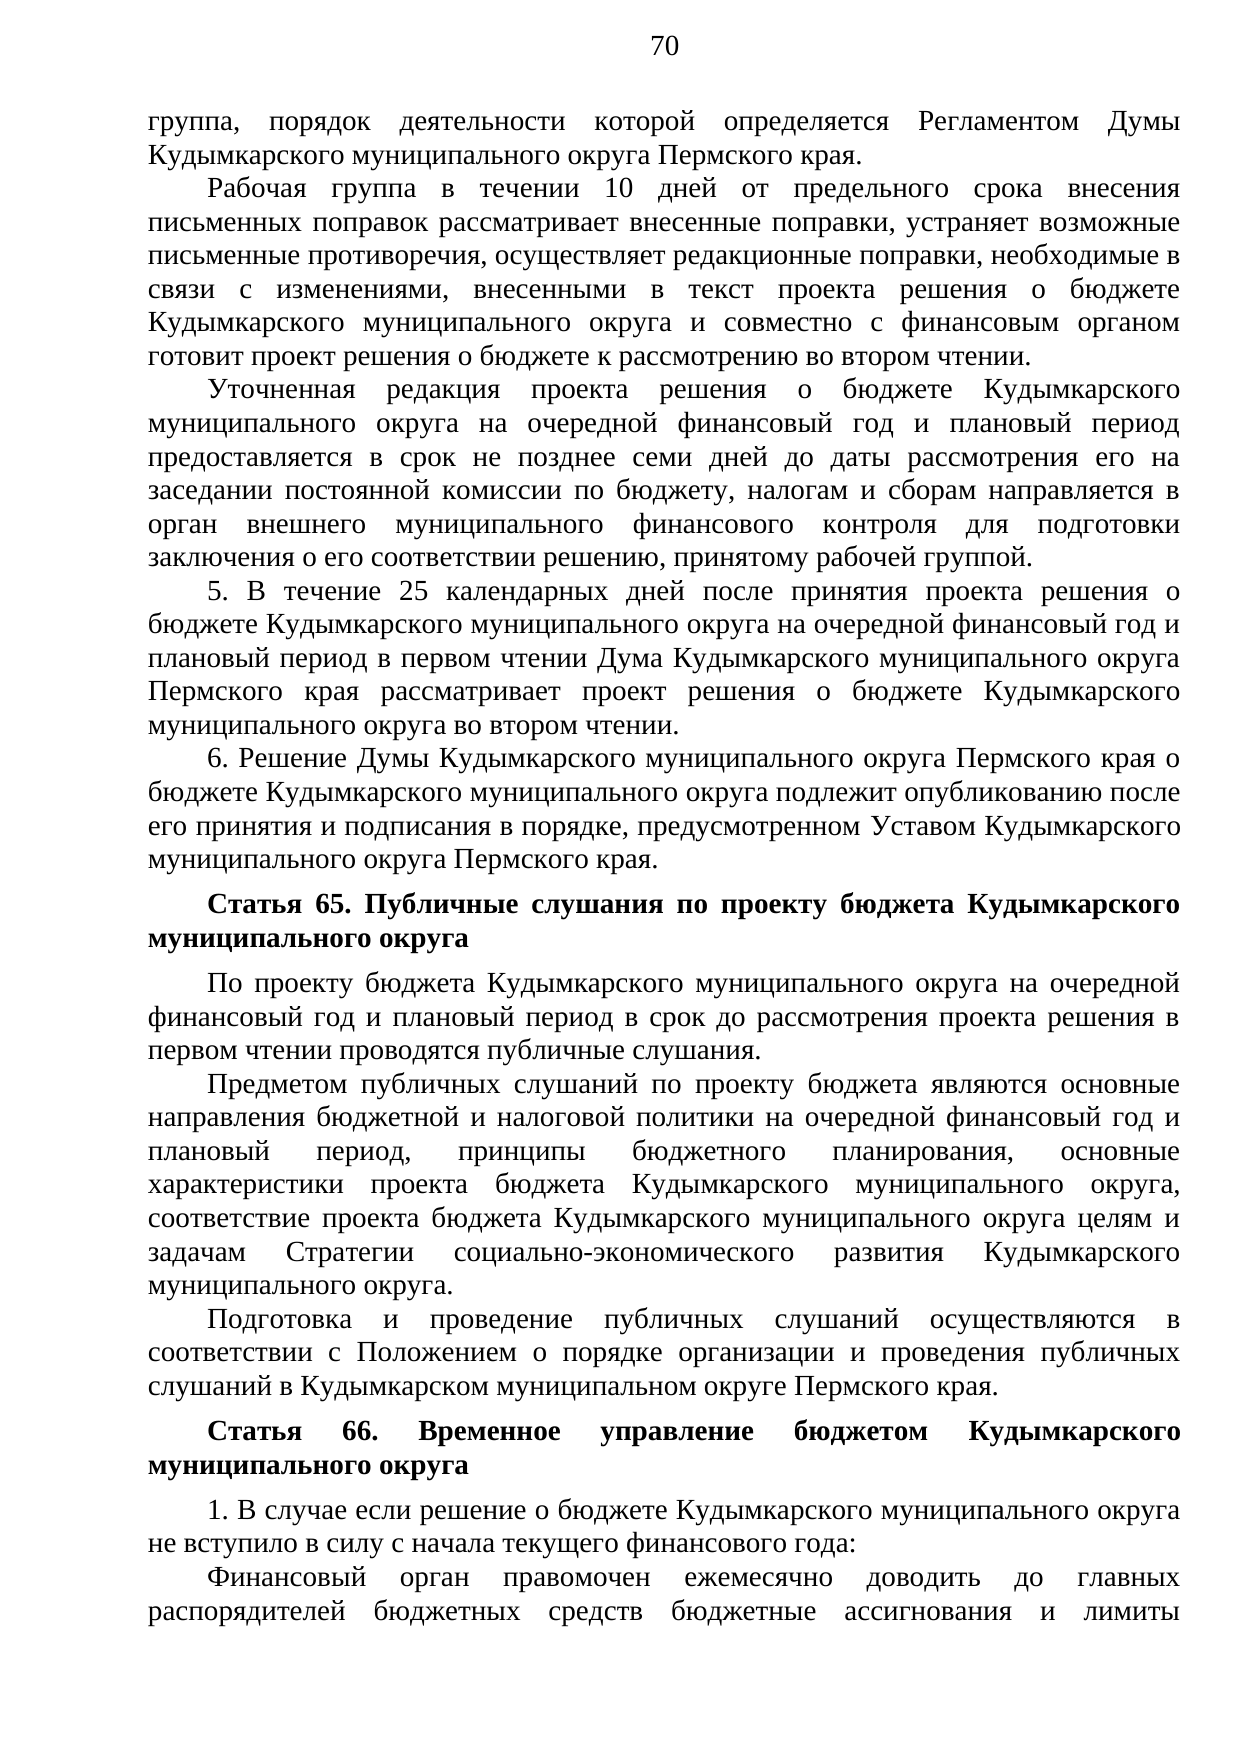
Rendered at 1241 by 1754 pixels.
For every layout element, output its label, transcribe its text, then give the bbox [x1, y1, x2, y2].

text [148, 103, 1181, 170]
text Предметом публичных слушаний по проекту бюджета являются основные направления бюджетной и налоговой политики на очередной финансовый год и плановый период, принципы бюджетного планирования, основные характеристики проекта бюджета Кудымкарского муниципального округа, соответствие проекта бюджета Кудымкарского муниципального округа целям и задачам Стратегии социально-экономического развития Кудымкарского муниципального округа. [148, 1066, 1181, 1301]
text Рабочая группа в течении 10 дней от предельного срока внесения письменных поправок рассматривает внесенные поправки, устраняет возможные письменные противоречия, осуществляет редакционные поправки, необходимые в связи с изменениями, внесенными в текст проекта решения о бюджете Кудымкарского муниципального округа и совместно с финансовым органом готовит проект решения о бюджете к рассмотрению во втором чтении. [148, 170, 1181, 372]
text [148, 1559, 1181, 1626]
text По проекту бюджета Кудымкарского муниципального округа на очередной финансовый год и плановый период в срок до рассмотрения проекта решения в первом чтении проводятся публичные слушания. [148, 965, 1181, 1066]
text Уточненная редакция проекта решения о бюджете Кудымкарского муниципального округа на очередной финансовый год и плановый период предоставляется в срок не позднее семи дней до даты рассмотрения его на заседании постоянной комиссии по бюджету, налогам и сборам направляется в орган внешнего муниципального финансового контроля для подготовки заключения о его соответствии решению, принятому рабочей группой. [148, 372, 1181, 573]
text 1. В случае если решение о бюджете Кудымкарского муниципального округа не вступило в силу с начала текущего финансового года: [148, 1492, 1181, 1559]
text 5. В течение 25 календарных дней после принятия проекта решения о бюджете Кудымкарского муниципального округа на очередной финансовый год и плановый период в первом чтении Дума Кудымкарского муниципального округа Пермского края рассматривает проект решения о бюджете Кудымкарского муниципального округа во втором чтении. [148, 573, 1181, 741]
title Статья 65. Публичные слушания по проекту бюджета Кудымкарского муниципального округа [148, 887, 1181, 954]
text Подготовка и проведение публичных слушаний осуществляются в соответствии с Положением о порядке организации и проведения публичных слушаний в Кудымкарском муниципальном округе Пермского края. [148, 1301, 1181, 1401]
text Статья 66. Временное управление бюджетом Кудымкарского муниципального округа [148, 1413, 1181, 1480]
text 6. Решение Думы Кудымкарского муниципального округа Пермского края о бюджете Кудымкарского муниципального округа подлежит опубликованию после его принятия и подписания в порядке, предусмотренном Уставом Кудымкарского муниципального округа Пермского края. [148, 741, 1181, 875]
